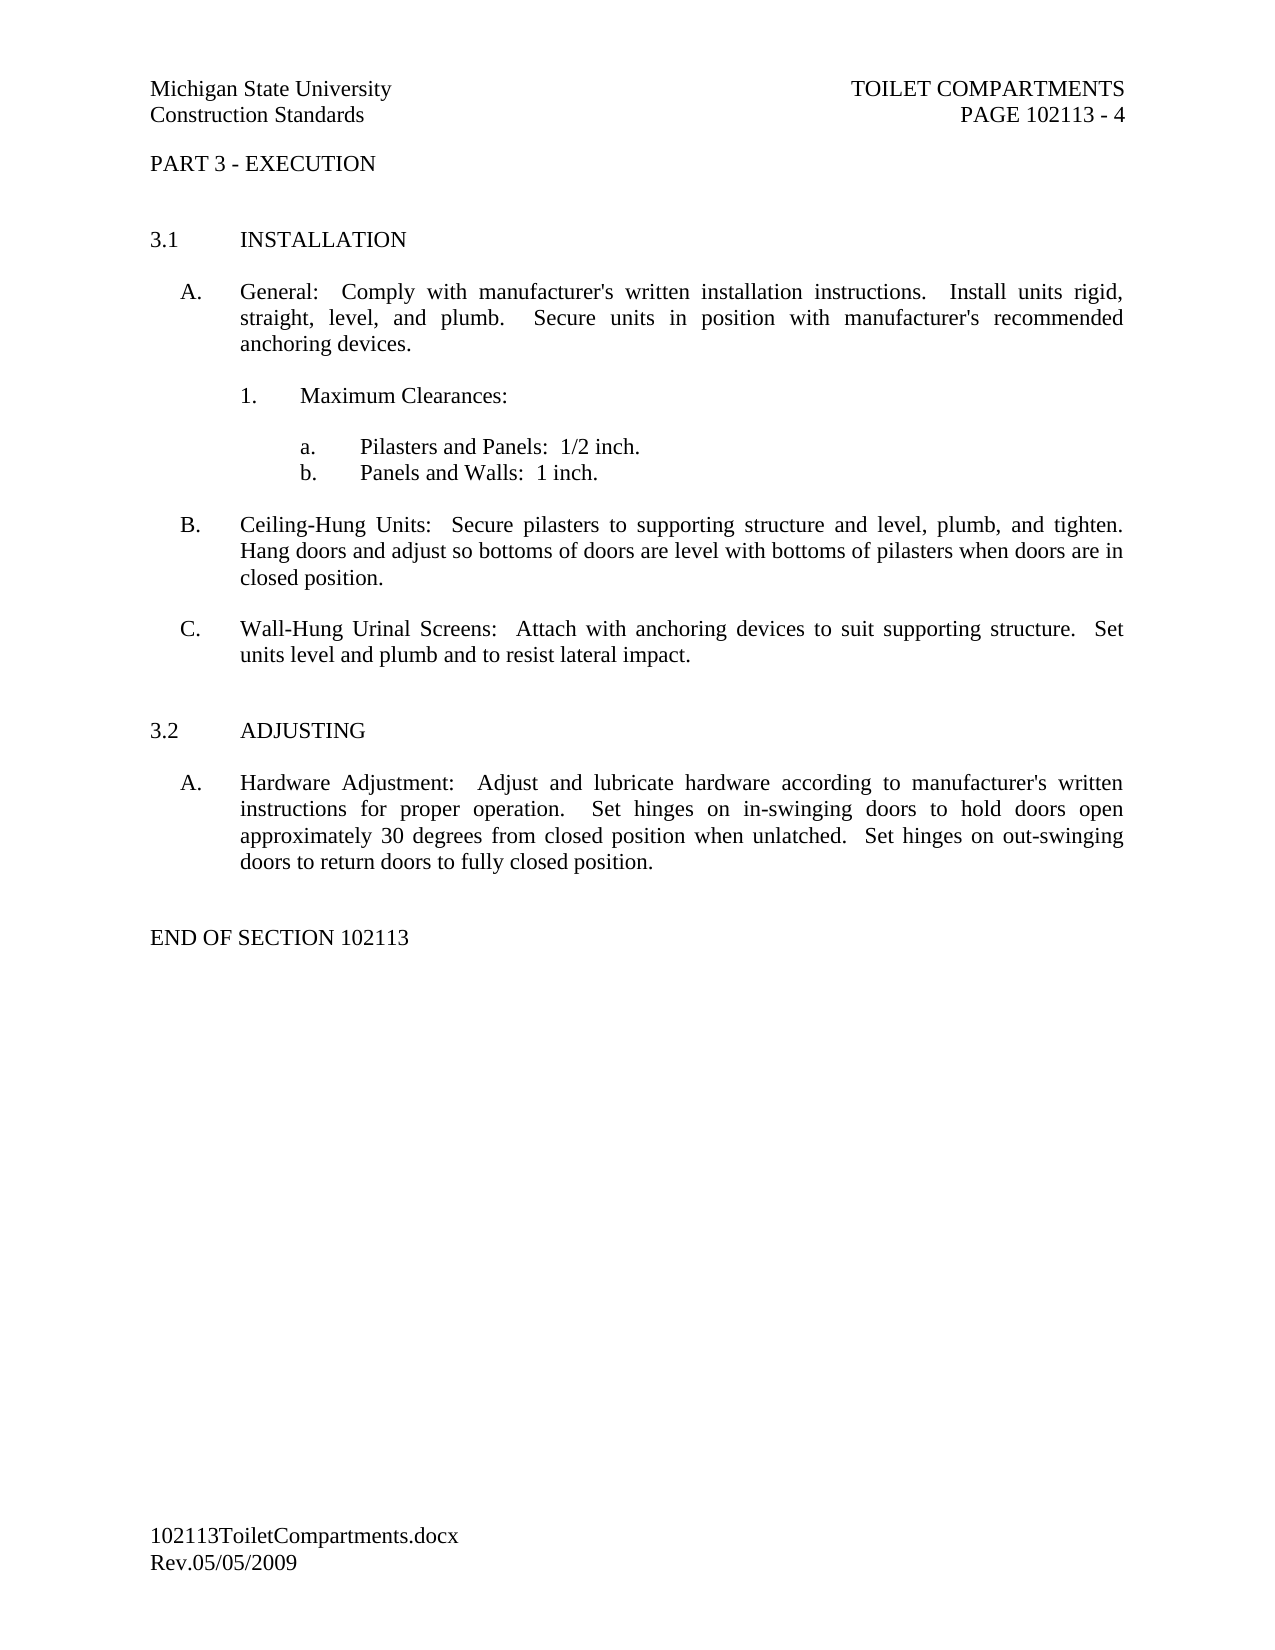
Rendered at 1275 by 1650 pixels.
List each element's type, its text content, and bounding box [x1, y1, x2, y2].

text Ceiling-Hung Units: Secure pilasters to supporting structure and level, plumb, and tighten. Hang doors and adjust so bottoms of doors are level with bottoms of pilasters when doors are in closed position. [180, 511, 1125, 590]
text Panels and Walls: 1 inch. [300, 459, 1125, 486]
text Wall-Hung Urinal Screens: Attach with anchoring devices to suit supporting structure. Set units level and plumb and to resist lateral impact. [180, 615, 1125, 668]
text Hardware Adjustment: Adjust and lubricate hardware according to manufacturer's written instructions for proper operation. Set hinges on in-swinging doors to hold doors open approximately 30 degrees from closed position when unlatched. Set hinges on out-swinging doors to return doors to fully closed position. [180, 769, 1125, 874]
text Pilasters and Panels: 1/2 inch. [300, 433, 1125, 459]
text Maximum Clearances: [240, 382, 1125, 408]
text ADJUSTING [150, 718, 1125, 744]
text EXECUTION [150, 150, 1125, 176]
text INSTALLATION [150, 226, 1125, 253]
text END OF SECTION 102113 [150, 924, 1125, 951]
text General: Comply with manufacturer's written installation instructions. Install units rigid, straight, level, and plumb. Secure units in position with manufacturer's recommended anchoring devices. [180, 278, 1125, 357]
